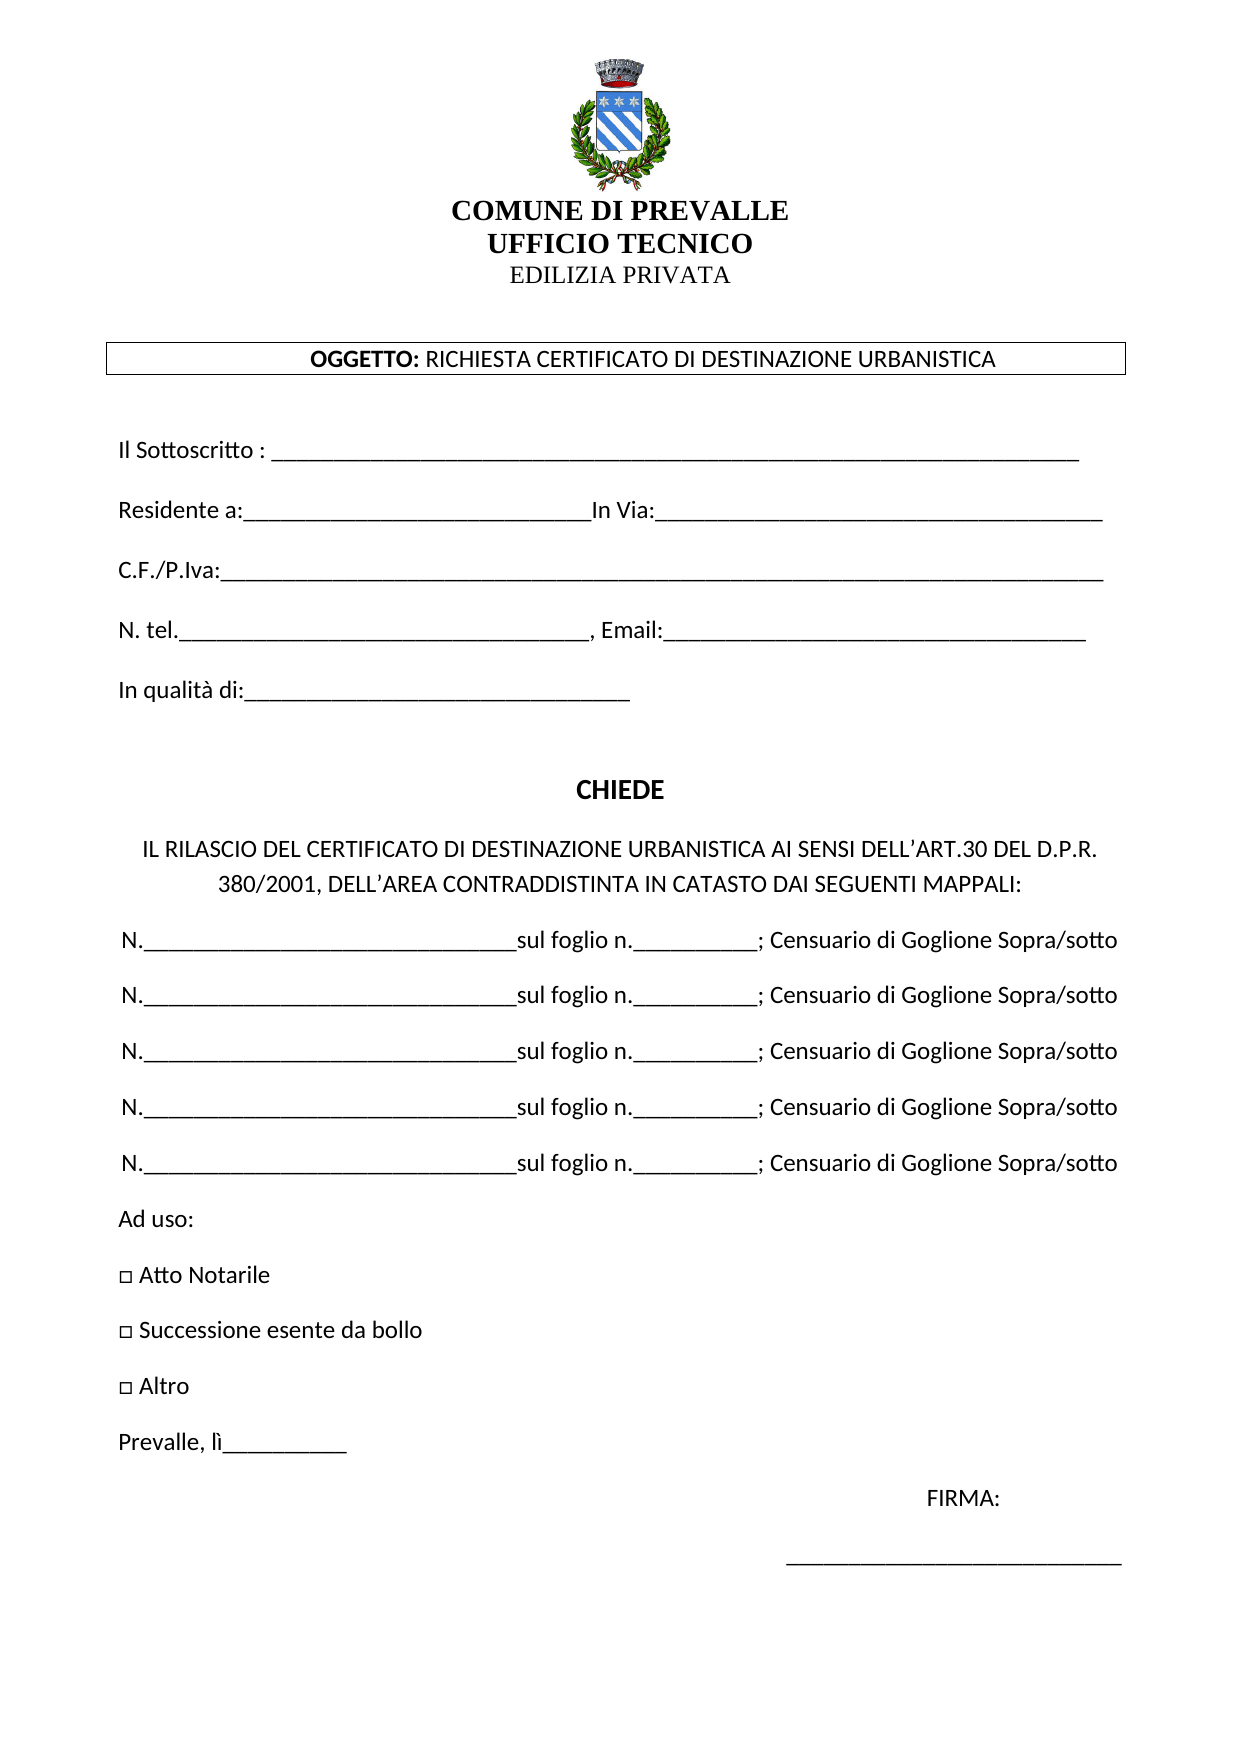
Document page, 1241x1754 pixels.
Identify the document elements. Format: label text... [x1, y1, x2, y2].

text Residente a:____________________________In Via:____________________________________ [118, 494, 1122, 525]
text ___________________________ [118, 1538, 1122, 1568]
text Prevalle, lì__________ [118, 1426, 1122, 1457]
text Il Sottoscritto : _________________________________________________________________ [118, 434, 1122, 465]
text IL RILASCIO DEL CERTIFICATO DI DESTINAZIONE URBANISTICA AI SENSI DELL’ART.30 DEL D.P.R. 380/2001, DELL’AREA CONTRADDISTINTA IN CATASTO DAI SEGUENTI MAPPALI: [118, 833, 1122, 898]
text CHIEDE [118, 771, 1122, 807]
text □ Atto Notarile [118, 1259, 1122, 1289]
text N.______________________________sul foglio n.__________; Censuario di Goglione Sopra/sotto [118, 980, 1122, 1010]
text FIRMA: [118, 1482, 1122, 1513]
text N.______________________________sul foglio n.__________; Censuario di Goglione Sopra/sotto [118, 1091, 1122, 1122]
text Ad uso: [118, 1203, 1122, 1233]
text In qualità di:_______________________________ [118, 674, 1122, 705]
text □ Altro [118, 1371, 1122, 1401]
table_header OGGETTO: RICHIESTA CERTIFICATO DI DESTINAZIONE URBANISTICA [107, 343, 1125, 373]
text N.______________________________sul foglio n.__________; Censuario di Goglione Sopra/sotto [118, 924, 1122, 954]
text N.______________________________sul foglio n.__________; Censuario di Goglione Sopra/sotto [118, 1147, 1122, 1178]
text □ Successione esente da bollo [118, 1315, 1122, 1345]
picture [569, 59, 671, 193]
text C.F./P.Iva:_______________________________________________________________________ [118, 554, 1122, 585]
text N. tel._________________________________, Email:__________________________________ [118, 614, 1122, 645]
text N.______________________________sul foglio n.__________; Censuario di Goglione Sopra/sotto [118, 1036, 1122, 1066]
